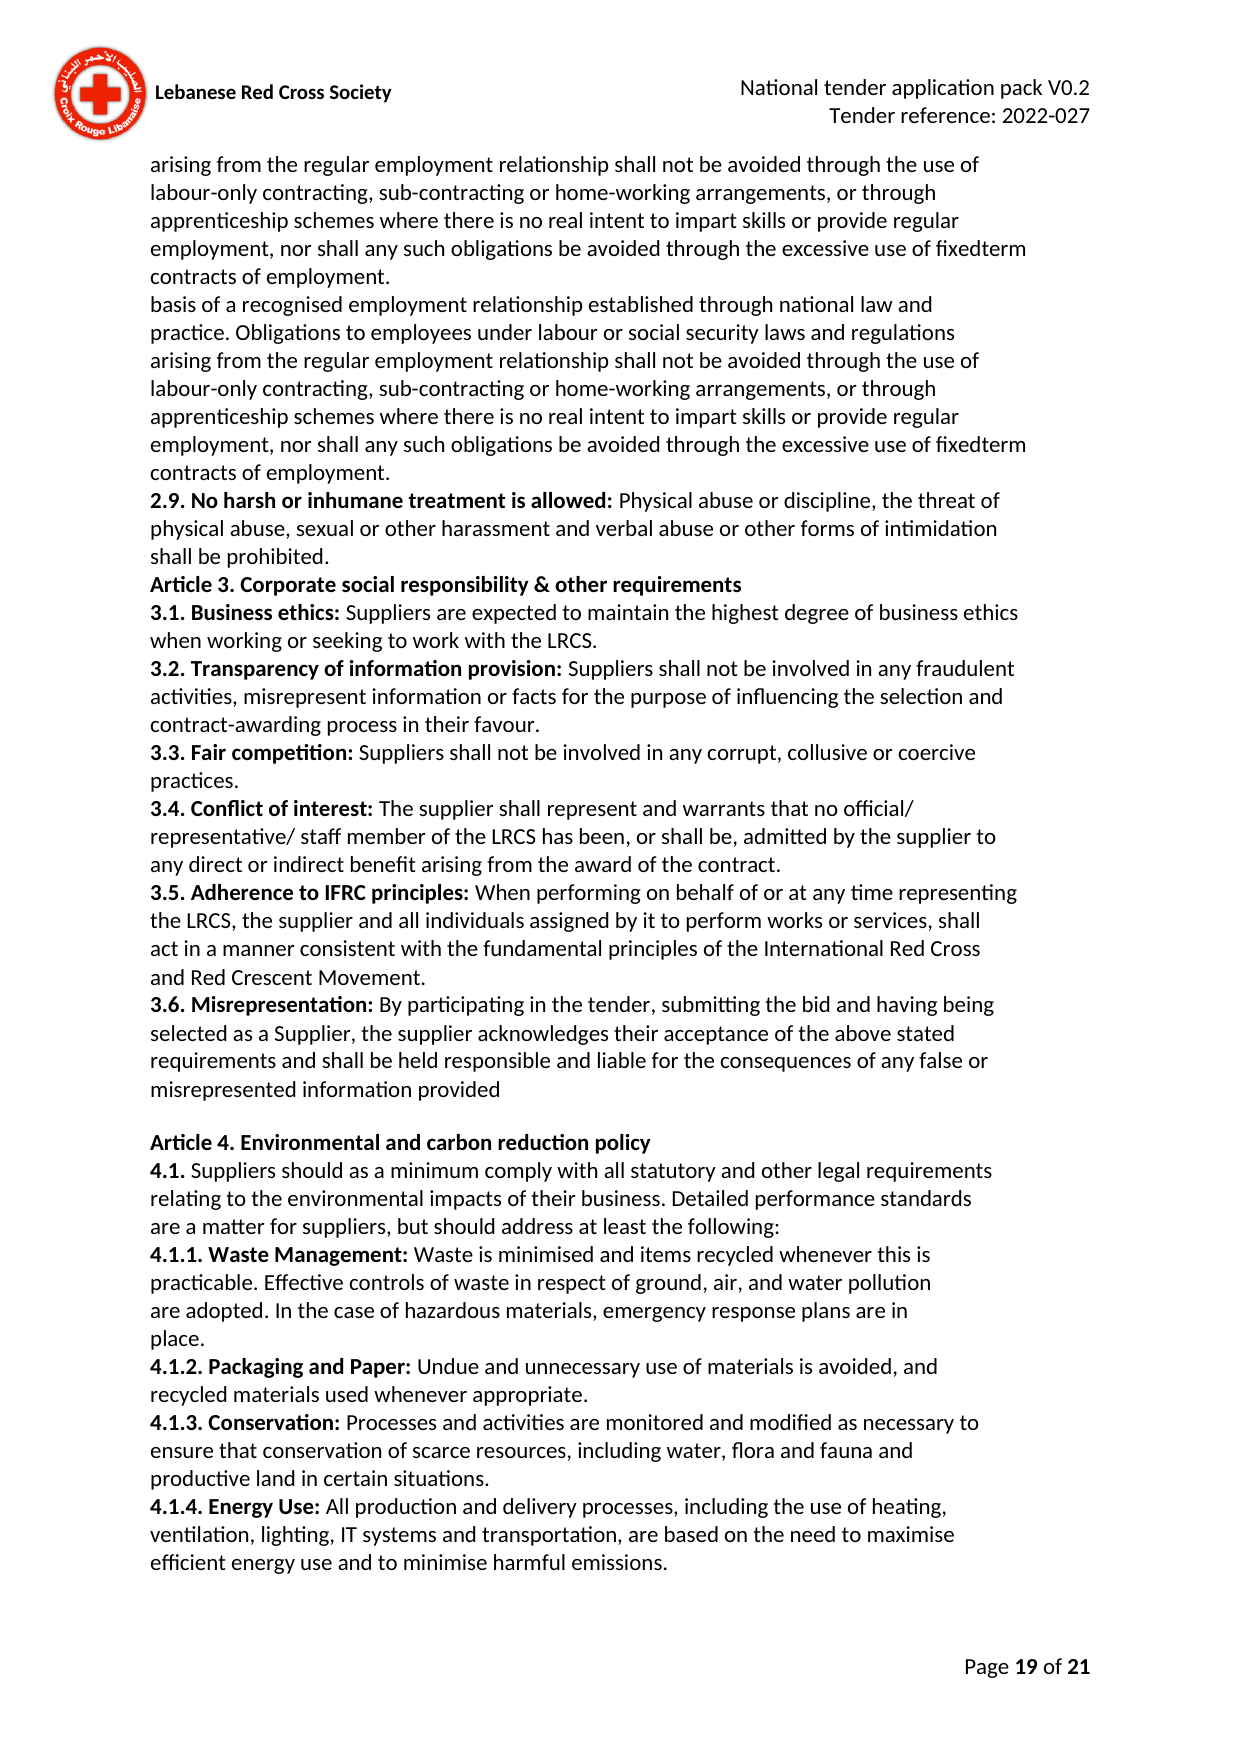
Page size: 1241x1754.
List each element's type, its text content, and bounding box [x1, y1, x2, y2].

text labour-only contracting, sub-contracting or home-working arrangements, or through [150, 374, 1090, 402]
picture [43, 39, 156, 148]
text are a matter for suppliers, but should address at least the following: [150, 1212, 1090, 1240]
text act in a manner consistent with the fundamental principles of the International Red Cross [150, 934, 1090, 963]
text practices. [150, 766, 1090, 794]
text 3.6. Misrepresentation: By participating in the tender, submitting the bid and having being [150, 991, 1090, 1019]
text physical abuse, sexual or other harassment and verbal abuse or other forms of intimidation [150, 514, 1090, 542]
text 3.1. Business ethics: Suppliers are expected to maintain the highest degree of business ethics [150, 598, 1090, 626]
text efficient energy use and to minimise harmful emissions. [150, 1548, 1090, 1576]
text arising from the regular employment relationship shall not be avoided through the use of [150, 150, 1090, 178]
text 3.5. Adherence to IFRC principles: When performing on behalf of or at any time representing [150, 878, 1090, 907]
text 4.1.2. Packaging and Paper: Undue and unnecessary use of materials is avoided, and [150, 1352, 1090, 1380]
text 4.1.1. Waste Management: Waste is minimised and items recycled whenever this is [150, 1240, 1090, 1268]
text basis of a recognised employment relationship established through national law and [150, 290, 1090, 318]
text misrepresented information provided [150, 1075, 1090, 1103]
text 3.2. Transparency of information provision: Suppliers shall not be involved in any fraudulent [150, 654, 1090, 682]
text ensure that conservation of scarce resources, including water, flora and fauna and [150, 1436, 1090, 1464]
text contracts of employment. [150, 262, 1090, 290]
text contract-awarding process in their favour. [150, 710, 1090, 738]
text Article 4. Environmental and carbon reduction policy [150, 1128, 1090, 1156]
text Article 3. Corporate social responsibility & other requirements [150, 570, 1090, 598]
text and Red Crescent Movement. [150, 963, 1090, 991]
text labour-only contracting, sub-contracting or home-working arrangements, or through [150, 178, 1090, 206]
text apprenticeship schemes where there is no real intent to impart skills or provide regular [150, 402, 1090, 430]
text 3.3. Fair competition: Suppliers shall not be involved in any corrupt, collusive or coercive [150, 738, 1090, 766]
text representative/ staff member of the LRCS has been, or shall be, admitted by the supplier to [150, 822, 1090, 851]
text practice. Obligations to employees under labour or social security laws and regulations [150, 318, 1090, 346]
text place. [150, 1324, 1090, 1352]
text recycled materials used whenever appropriate. [150, 1380, 1090, 1408]
text are adopted. In the case of hazardous materials, emergency response plans are in [150, 1296, 1090, 1324]
text 4.1. Suppliers should as a minimum comply with all statutory and other legal requirements [150, 1156, 1090, 1184]
text 3.4. Conflict of interest: The supplier shall represent and warrants that no official/ [150, 794, 1090, 822]
text employment, nor shall any such obligations be avoided through the excessive use of fixedterm [150, 430, 1090, 458]
text 2.9. No harsh or inhumane treatment is allowed: Physical abuse or discipline, the threat of [150, 486, 1090, 514]
text any direct or indirect benefit arising from the award of the contract. [150, 851, 1090, 878]
text selected as a Supplier, the supplier acknowledges their acceptance of the above stated [150, 1019, 1090, 1047]
text arising from the regular employment relationship shall not be avoided through the use of [150, 346, 1090, 374]
text 4.1.4. Energy Use: All production and delivery processes, including the use of heating, [150, 1492, 1090, 1520]
text apprenticeship schemes where there is no real intent to impart skills or provide regular [150, 206, 1090, 234]
text when working or seeking to work with the LRCS. [150, 626, 1090, 654]
text practicable. Effective controls of waste in respect of ground, air, and water pollution [150, 1268, 1090, 1296]
text ventilation, lighting, IT systems and transportation, are based on the need to maximise [150, 1520, 1090, 1548]
text the LRCS, the supplier and all individuals assigned by it to perform works or services, shall [150, 907, 1090, 934]
text requirements and shall be held responsible and liable for the consequences of any false or [150, 1047, 1090, 1075]
text employment, nor shall any such obligations be avoided through the excessive use of fixedterm [150, 234, 1090, 262]
text relating to the environmental impacts of their business. Detailed performance standards [150, 1184, 1090, 1212]
text shall be prohibited. [150, 542, 1090, 570]
text activities, misrepresent information or facts for the purpose of influencing the selection and [150, 682, 1090, 710]
text productive land in certain situations. [150, 1464, 1090, 1492]
text contracts of employment. [150, 458, 1090, 486]
text 4.1.3. Conservation: Processes and activities are monitored and modified as necessary to [150, 1408, 1090, 1436]
